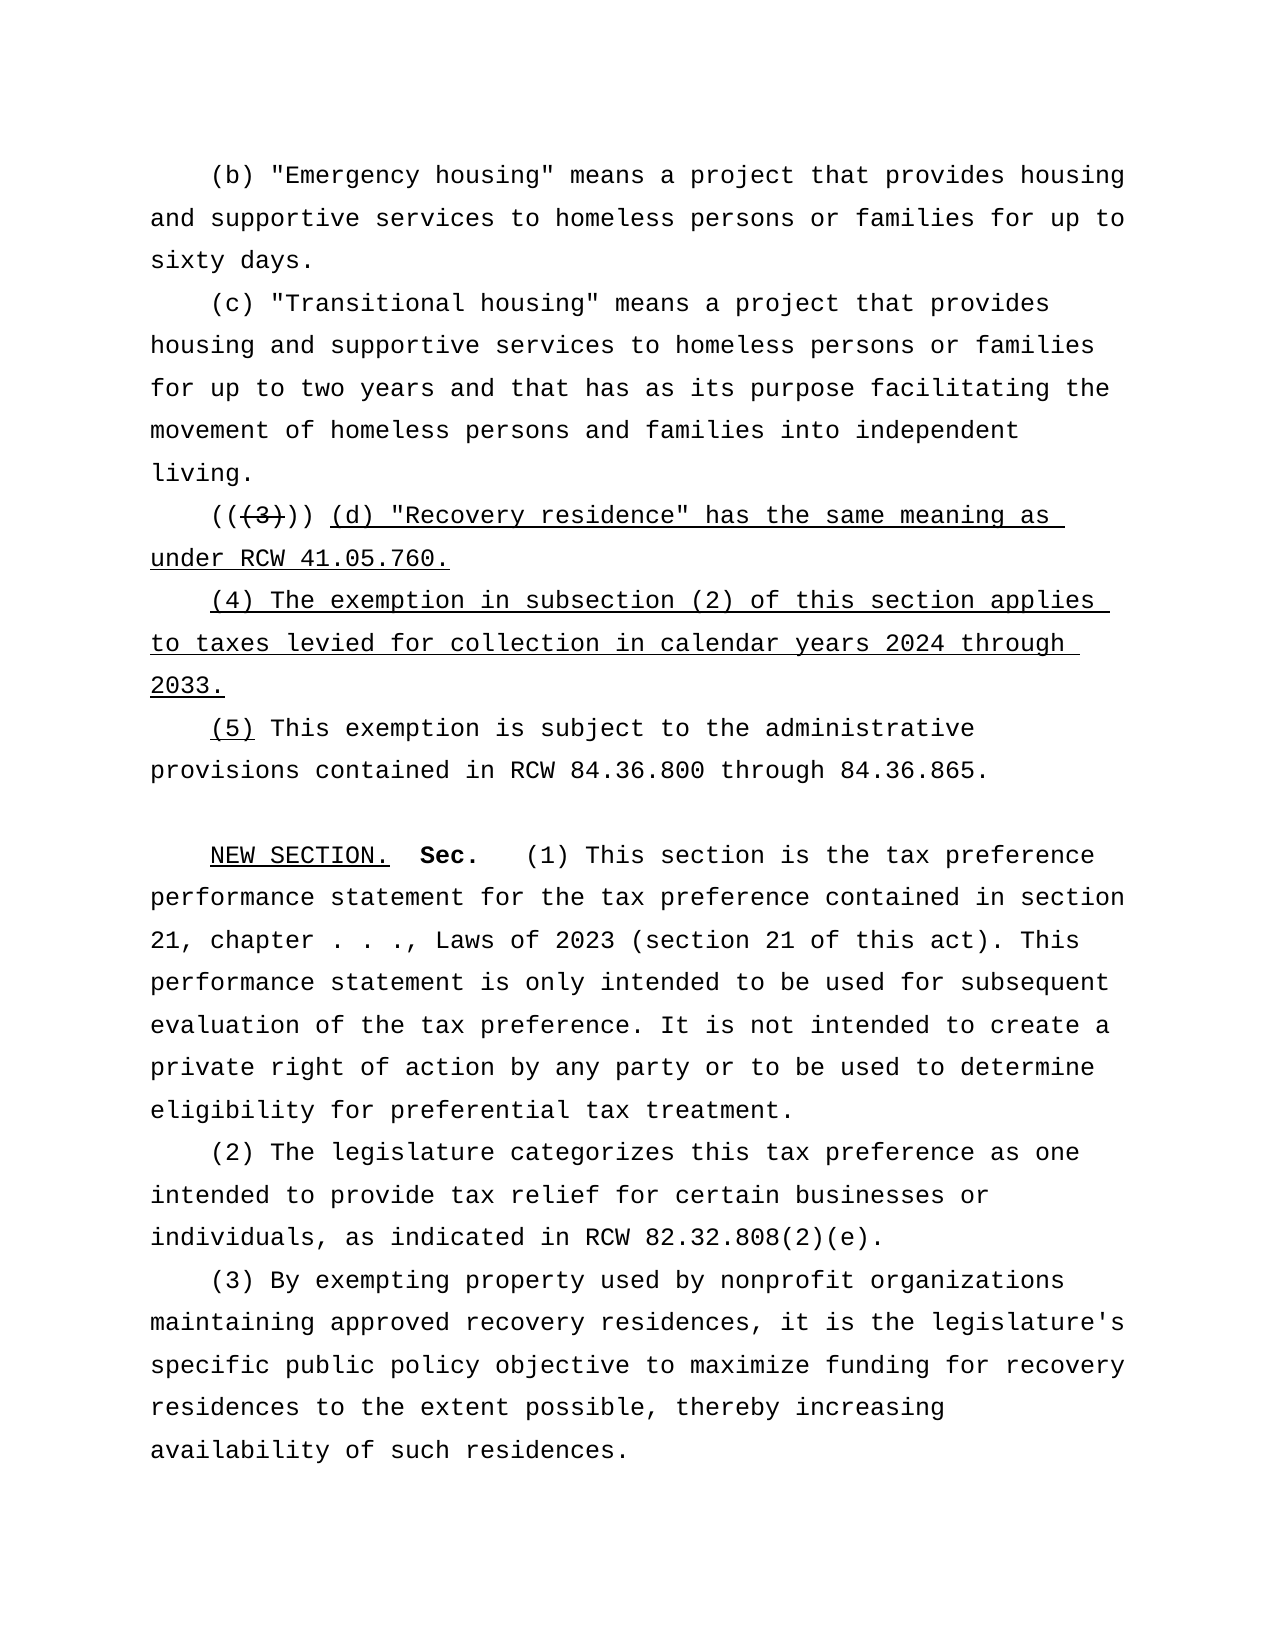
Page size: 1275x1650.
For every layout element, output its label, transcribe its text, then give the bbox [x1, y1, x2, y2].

text (b) "Emergency housing" means a project that provides housing and supportive services to homeless persons or families for up to sixty days. [150, 150, 1125, 277]
text (4) The exemption in subsection (2) of this section applies to taxes levied for collection in calendar years 2024 through 2033. [150, 575, 1125, 702]
text (3) By exempting property used by nonprofit organizations maintaining approved recovery residences, it is the legislature's specific public policy objective to maximize funding for recovery residences to the extent possible, thereby increasing availability of such residences. [150, 1254, 1125, 1467]
text NEW SECTION. Sec. (1) This section is the tax preference performance statement for the tax preference contained in section 21, chapter . . ., Laws of 2023 (section 21 of this act). This performance statement is only intended to be used for subsequent evaluation of the tax preference. It is not intended to create a private right of action by any party or to be used to determine eligibility for preferential tax treatment. [150, 829, 1125, 1127]
text (c) "Transitional housing" means a project that provides housing and supportive services to homeless persons or families for up to two years and that has as its purpose facilitating the movement of homeless persons and families into independent living. [150, 277, 1125, 490]
text (2) The legislature categorizes this tax preference as one intended to provide tax relief for certain businesses or individuals, as indicated in RCW 82.32.808(2)(e). [150, 1127, 1125, 1254]
text (5) This exemption is subject to the administrative provisions contained in RCW 84.36.800 through 84.36.865. [150, 702, 1125, 787]
text (((3))) (d) "Recovery residence" has the same meaning as under RCW 41.05.760. [150, 490, 1125, 575]
